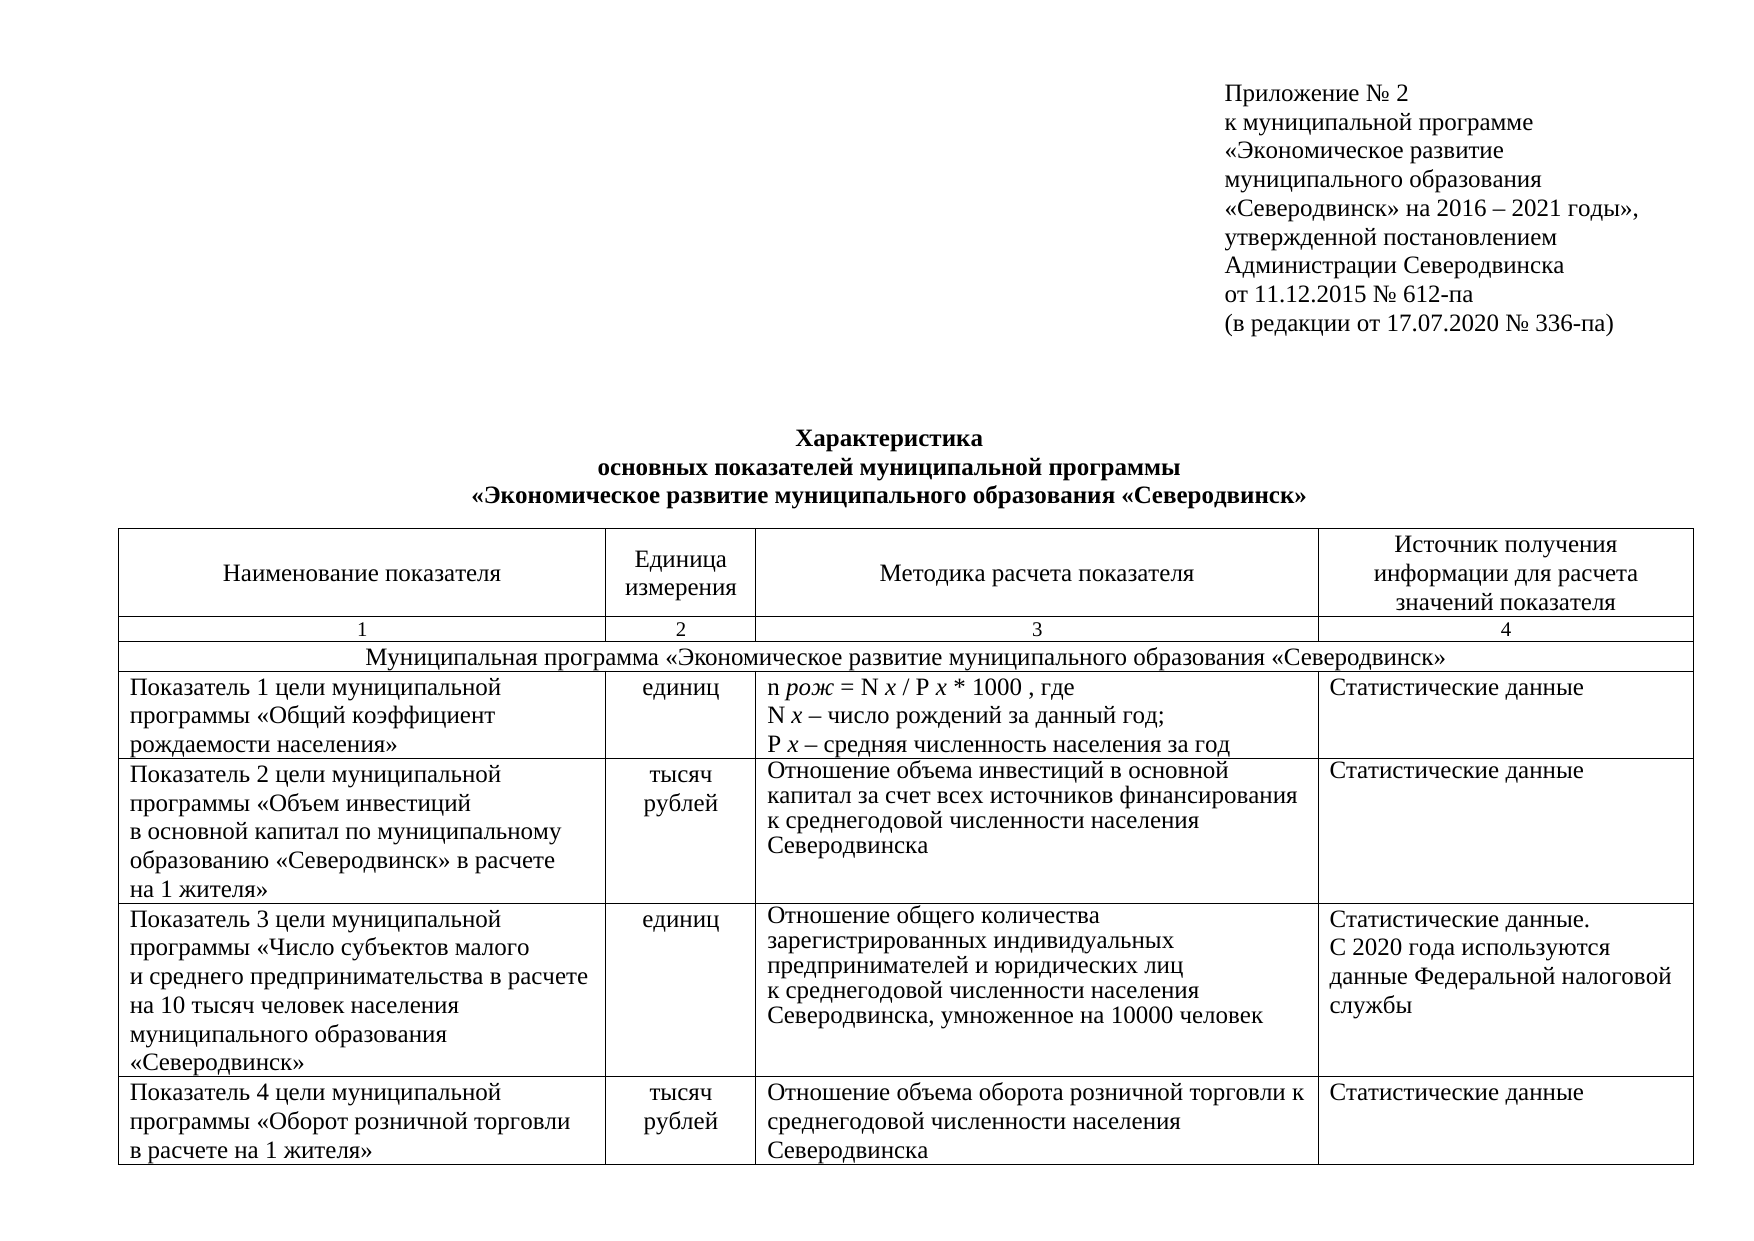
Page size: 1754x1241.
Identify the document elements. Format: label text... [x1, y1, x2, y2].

text (в редакции от 17.07.2020 № 336-па) [1224, 308, 1660, 337]
table_cell Показатель 3 цели муниципальной программы «Число субъектов малого и среднего предпринимательства в расчете на 10 тысяч человек населения муниципального образования «Северодвинск» [119, 904, 605, 1076]
table_header Наименование показателя [119, 529, 605, 616]
text Администрации Северодвинска [1224, 250, 1660, 279]
table_cell тысяч рублей [606, 1077, 755, 1163]
table_cell Показатель 2 цели муниципальной программы «Объем инвестиций в основной капитал по муниципальному образованию «Северодвинск» в расчете на 1 жителя» [119, 759, 605, 903]
subtitle Характеристика [118, 423, 1660, 452]
table_cell Муниципальная программа «Экономическое развитие муниципального образования «Северодвинск» [119, 642, 1693, 671]
table_header Методика расчета показателя [756, 529, 1318, 616]
table_cell 4 [1319, 617, 1693, 641]
table_cell Статистические данные [1319, 672, 1693, 758]
table_cell 2 [606, 617, 755, 641]
table_cell Отношение объема оборота розничной торговли к среднегодовой численности населения Северодвинска [756, 1077, 1318, 1163]
text к муниципальной программе [1224, 107, 1660, 135]
text муниципального образования [1224, 164, 1660, 193]
table_cell Показатель 4 цели муниципальной программы «Оборот розничной торговли в расчете на 1 жителя» [119, 1077, 605, 1163]
text утвержденной постановлением [1224, 222, 1660, 250]
text от 11.12.2015 № 612-па [1224, 279, 1660, 308]
table_cell Отношение объема инвестиций в основной капитал за счет всех источников финансирования к среднегодовой численности населения Северодвинска [756, 759, 1318, 903]
table_cell Показатель 1 цели муниципальной программы «Общий коэффициент рождаемости населения» [119, 672, 605, 758]
text Приложение № 2 [1151, 78, 1660, 107]
table_cell единиц [606, 672, 755, 758]
subtitle основных показателей муниципальной программы [118, 452, 1660, 480]
table_cell Отношение общего количества зарегистрированных индивидуальных предпринимателей и юридических лиц к среднегодовой численности населения Северодвинска, умноженное на 10000 человек [756, 904, 1318, 1076]
table_header Источник получения информации для расчета значений показателя [1319, 529, 1693, 616]
table_cell 1 [119, 617, 605, 641]
subtitle «Экономическое развитие муниципального образования «Северодвинск» [118, 480, 1660, 509]
table_cell 3 [756, 617, 1318, 641]
table_cell тысяч рублей [606, 759, 755, 903]
table_cell n рож = N x / P x * 1000 , где N x – число рождений за данный год; P x – средняя численность населения за год [756, 672, 1318, 758]
table_header Единица измерения [606, 529, 755, 616]
text «Северодвинск» на 2016 – 2021 годы», [1224, 193, 1660, 222]
table_cell Статистические данные [1319, 1077, 1693, 1163]
table_cell Статистические данные. С 2020 года используются данные Федеральной налоговой службы [1319, 904, 1693, 1076]
table_cell Статистические данные [1319, 759, 1693, 903]
text «Экономическое развитие [1224, 135, 1660, 164]
table_cell единиц [606, 904, 755, 1076]
